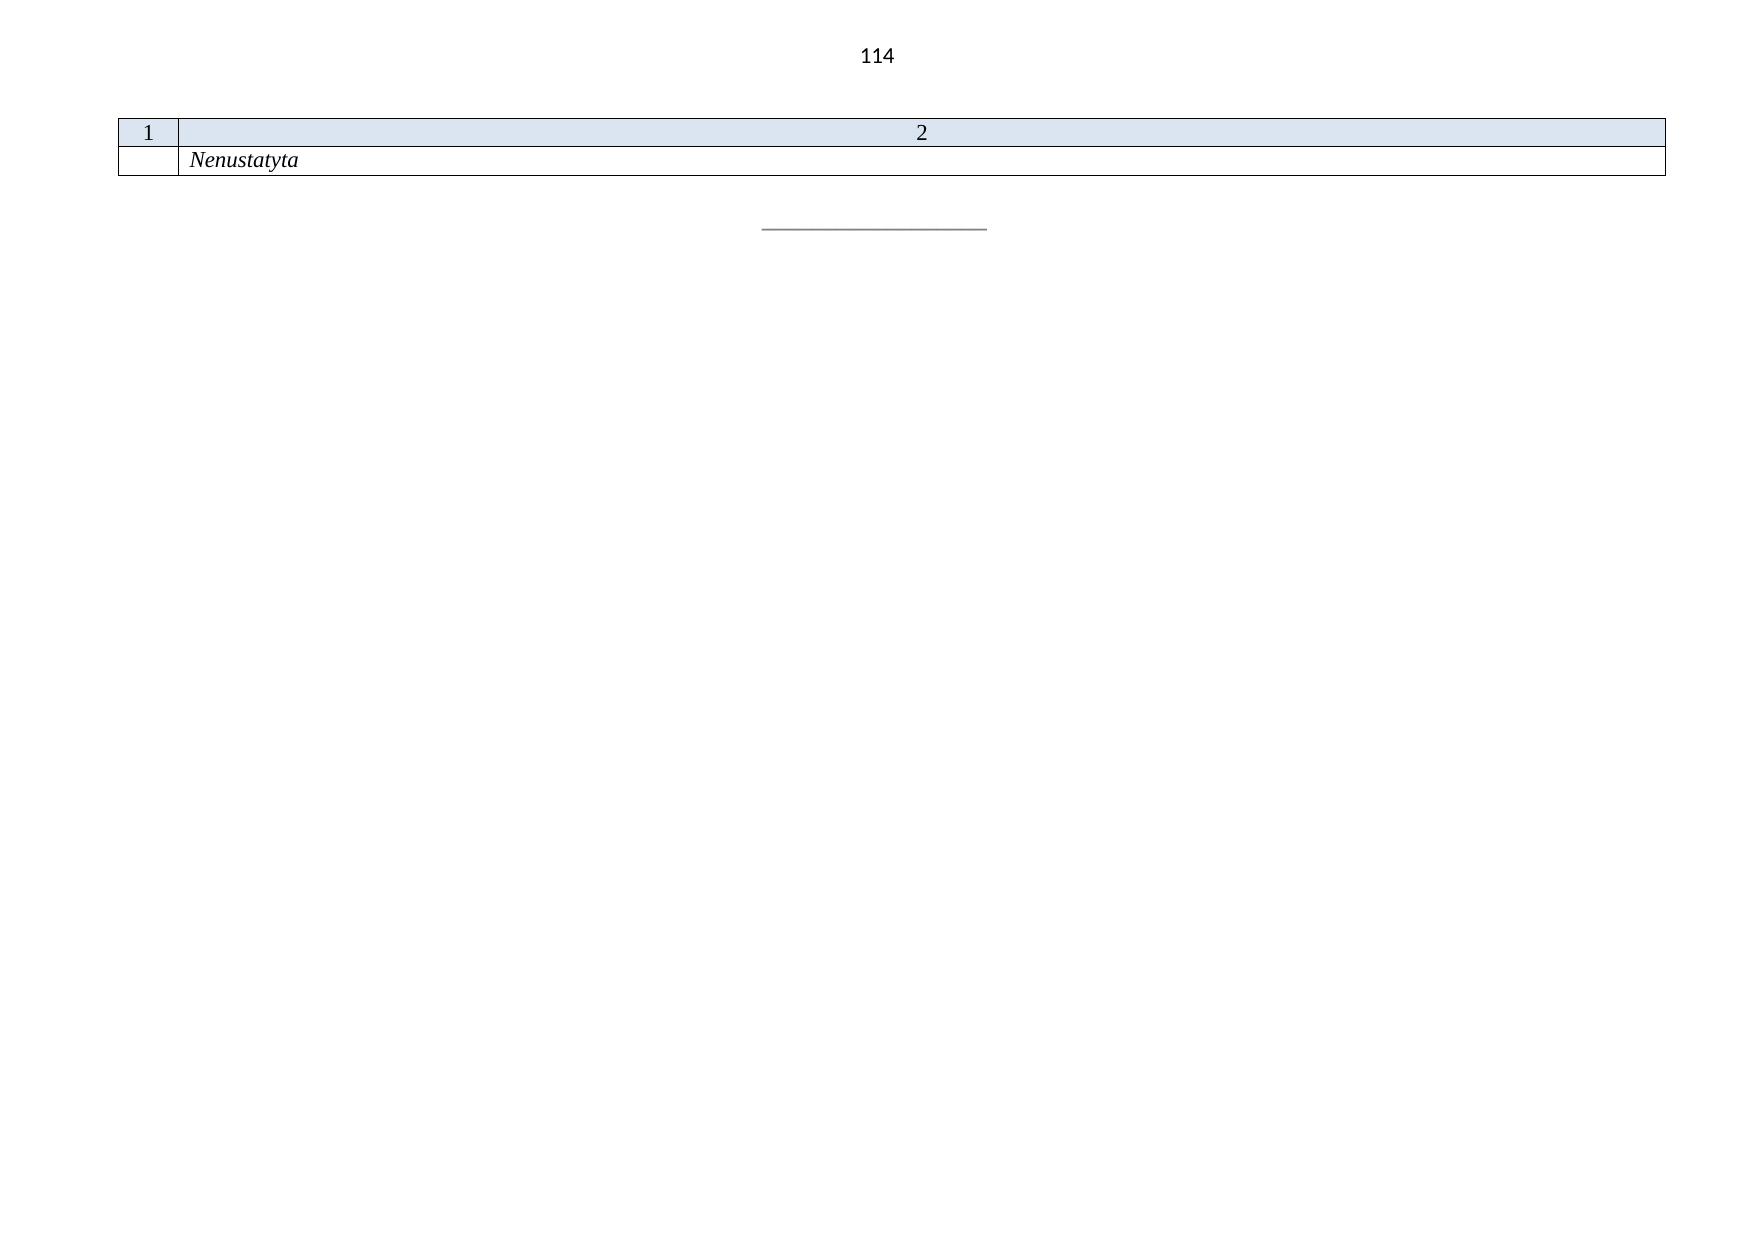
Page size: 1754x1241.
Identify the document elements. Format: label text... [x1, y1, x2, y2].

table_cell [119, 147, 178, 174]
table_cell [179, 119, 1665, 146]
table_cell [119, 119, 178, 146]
text __________________ [118, 204, 1636, 233]
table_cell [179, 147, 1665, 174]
